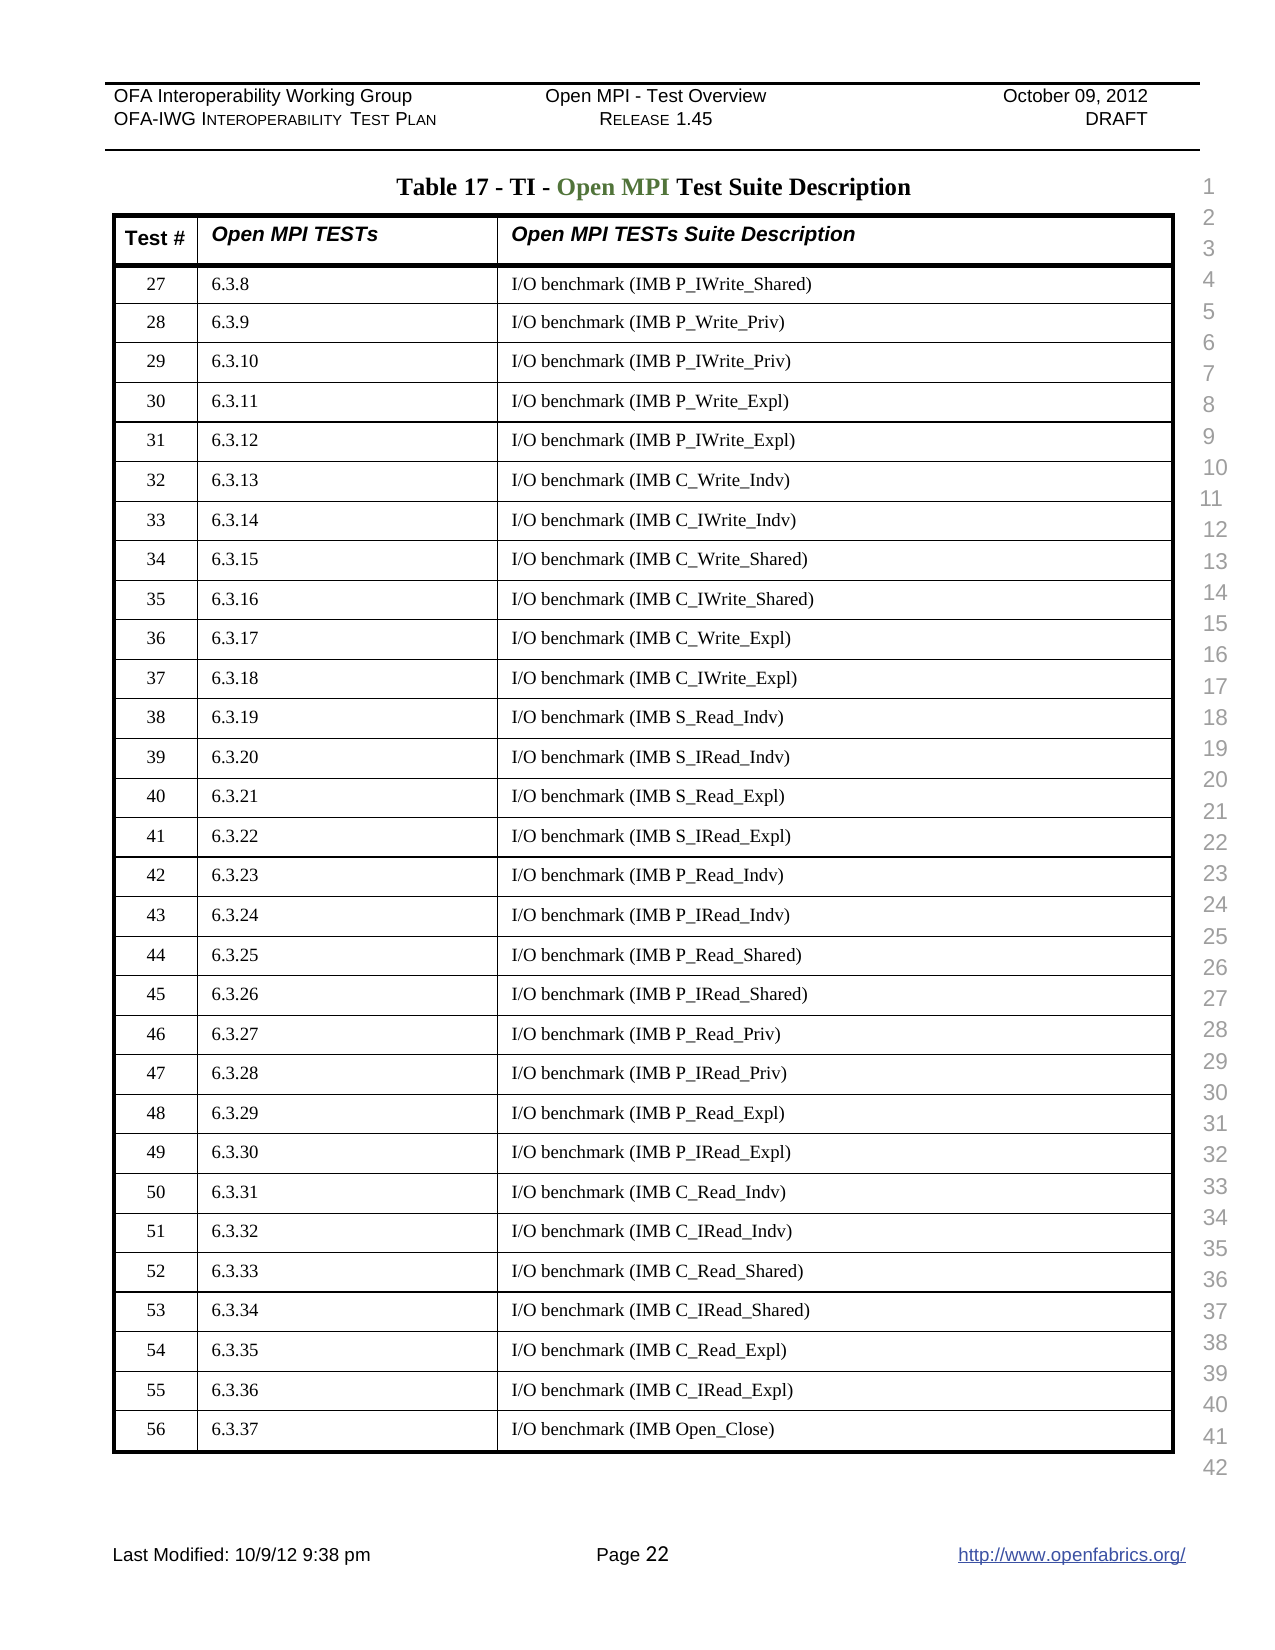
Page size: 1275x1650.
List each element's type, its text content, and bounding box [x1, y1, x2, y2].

text 36 [92, 1266, 1228, 1293]
text 4 [92, 266, 1215, 293]
text 21 [92, 798, 1228, 824]
text 25 [92, 923, 1228, 949]
text 28 [92, 1016, 1228, 1043]
text 22 [92, 829, 1228, 855]
text 10 [92, 454, 1228, 480]
text 12 [92, 516, 1228, 543]
text 24 [92, 891, 1228, 918]
text 40 [92, 1391, 1228, 1418]
text 20 [92, 766, 1228, 793]
text 34 [92, 1204, 1228, 1230]
text 35 [92, 1235, 1228, 1262]
text 41 [92, 1423, 1228, 1449]
text 13 [92, 548, 1228, 574]
text 9 [92, 423, 1215, 449]
text 39 [92, 1360, 1228, 1387]
text Table 17 - TI - Open MPI Test Suite Description 1 [92, 172, 1215, 201]
text 3 [92, 235, 1215, 262]
text 42 [92, 1454, 1228, 1480]
text 7 [92, 360, 1215, 387]
text 2 [92, 204, 1215, 230]
text 6 [92, 329, 1215, 355]
text 8 [92, 391, 1215, 418]
text 26 [92, 954, 1228, 980]
text 14 [92, 579, 1228, 605]
text 19 [92, 735, 1228, 762]
text 32 [92, 1141, 1228, 1168]
text 29 [92, 1048, 1228, 1074]
text 16 [92, 641, 1228, 668]
text 38 [92, 1329, 1228, 1355]
text 5 [92, 298, 1215, 324]
text 11 [92, 485, 1224, 512]
text 33 [92, 1173, 1228, 1199]
text 27 [92, 985, 1228, 1012]
text 37 [92, 1298, 1228, 1324]
text 15 [92, 610, 1228, 637]
text 17 [92, 673, 1228, 699]
text 31 [92, 1110, 1228, 1137]
text 30 [92, 1079, 1228, 1105]
text 23 [92, 860, 1228, 887]
text 18 [92, 704, 1228, 730]
